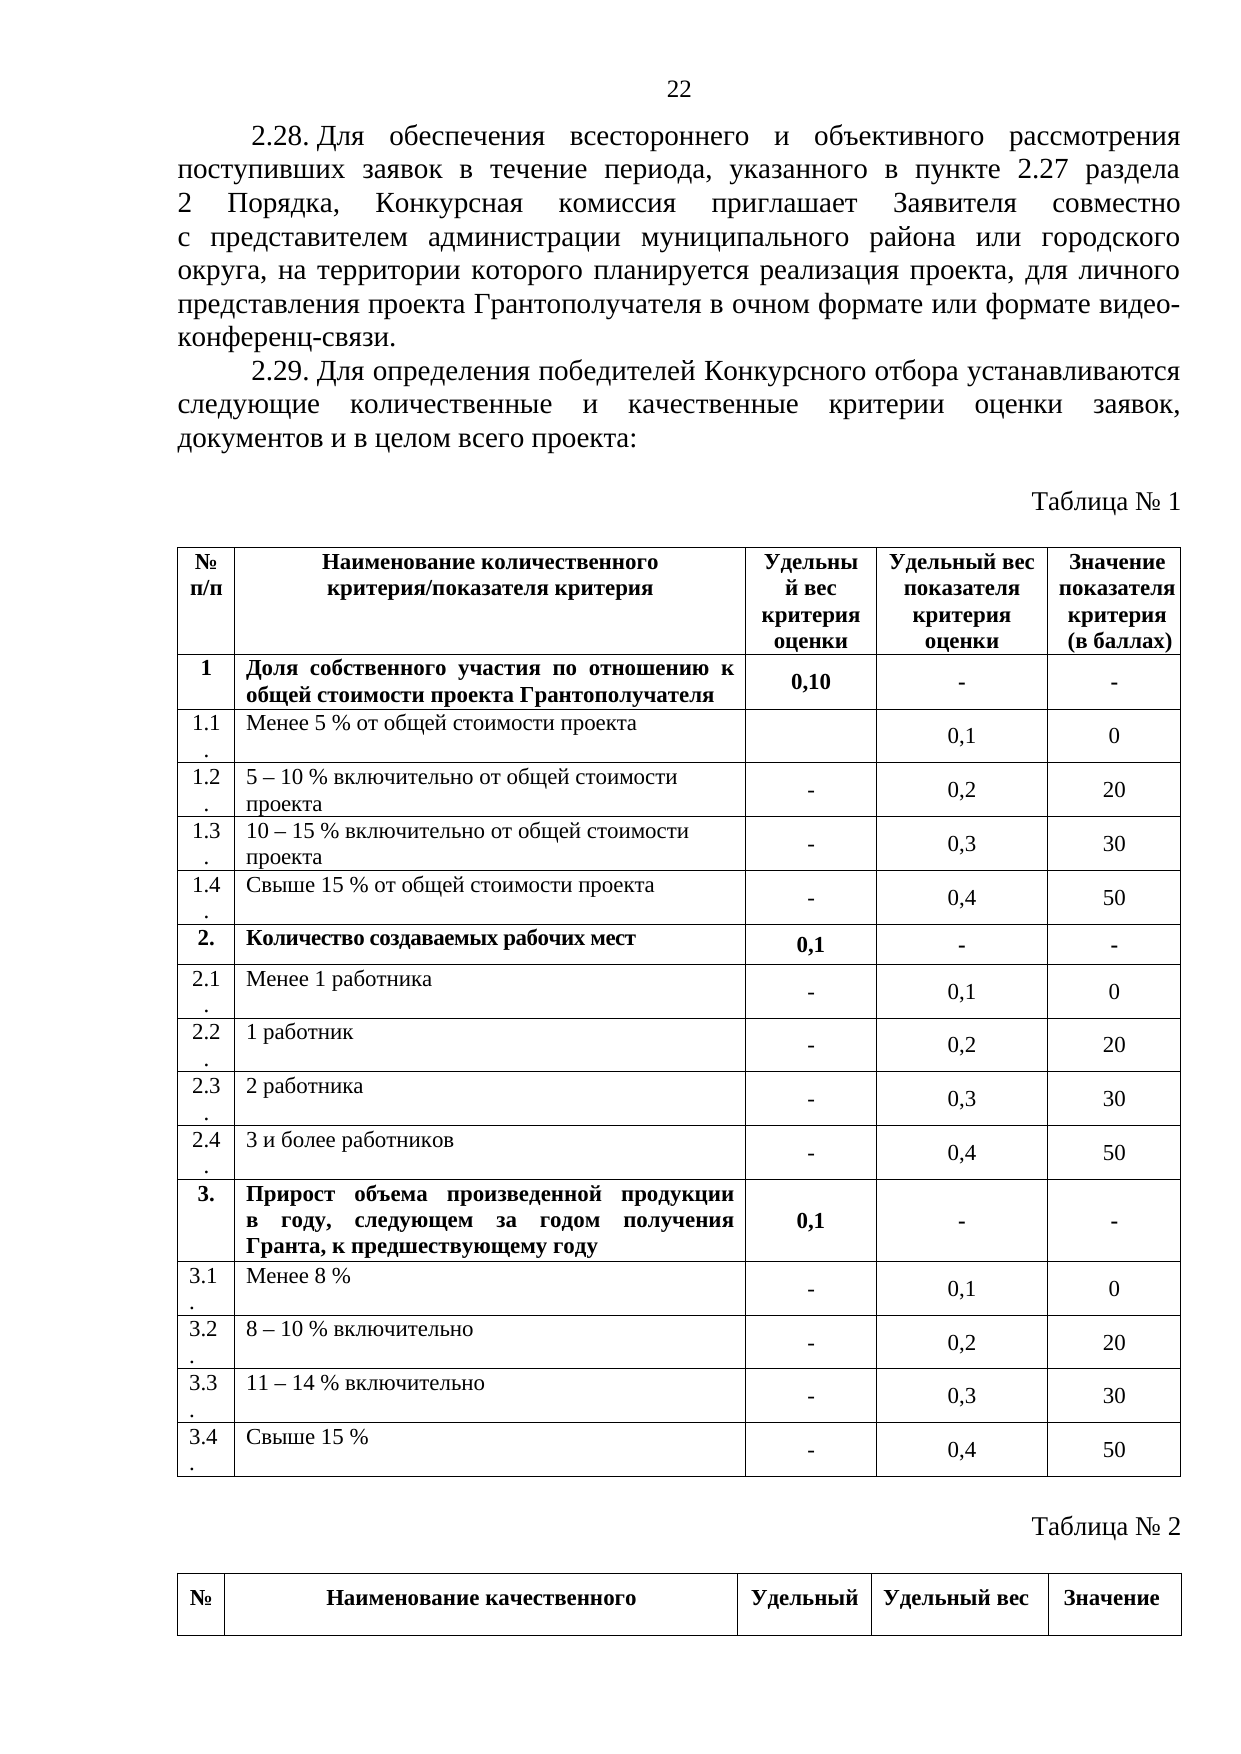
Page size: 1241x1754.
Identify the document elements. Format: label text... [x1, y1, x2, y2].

table_cell 3 и более работников [235, 1126, 745, 1179]
text 2.28. Для обеспечения всестороннего и объективного рассмотрения поступивших заявок в течение периода, указанного в пункте 2.27 раздела 2 Порядка, Конкурсная комиссия приглашает Заявителя совместно с представителем администрации муниципального района или городского округа, на территории которого планируется реализация проекта, для личного представления проекта Грантополучателя в очном формате или формате видео-конференц-связи. [177, 118, 1181, 353]
text Таблица № 2 [177, 1510, 1181, 1541]
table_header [872, 1574, 1048, 1635]
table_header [738, 1574, 871, 1635]
table_cell - [746, 871, 876, 923]
table_cell 3.3. [178, 1369, 234, 1422]
table_cell Количество создаваемых рабочих мест [235, 925, 745, 964]
table_cell Свыше 15 % от общей стоимости проекта [235, 871, 745, 923]
table_cell 0,4 [877, 1423, 1047, 1476]
table_cell 3.2. [178, 1316, 234, 1368]
table_cell - [746, 1072, 876, 1125]
table_cell 2. [178, 925, 234, 964]
table_cell 30 [1048, 817, 1180, 870]
table_cell 0 [1048, 1262, 1180, 1314]
table_cell 8 – 10 % включительно [235, 1316, 745, 1368]
table_header Значение показателя критерия (в баллах) [1048, 548, 1180, 653]
table_cell 0,1 [877, 710, 1047, 762]
table_cell - [1048, 655, 1180, 708]
table_cell - [746, 1262, 876, 1314]
table_cell - [877, 1180, 1047, 1261]
table_cell - [746, 817, 876, 870]
table_cell 1.2. [178, 763, 234, 816]
text 2.29. Для определения победителей Конкурсного отбора устанавливаются следующие количественные и качественные критерии оценки заявок, документов и в целом всего проекта: [177, 353, 1181, 453]
table_cell 20 [1048, 1316, 1180, 1368]
table_cell - [877, 925, 1047, 964]
table_cell 0,3 [877, 1072, 1047, 1125]
table_cell 0,4 [877, 1126, 1047, 1179]
table_cell - [1048, 925, 1180, 964]
table_cell 20 [1048, 1019, 1180, 1071]
table_header Удельный вес показателя критерия оценки [877, 548, 1047, 653]
table_cell 20 [1048, 763, 1180, 816]
table_cell 2.4. [178, 1126, 234, 1179]
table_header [225, 1574, 737, 1635]
table_cell 5 – 10 % включительно от общей стоимости проекта [235, 763, 745, 816]
table_cell Свыше 15 % [235, 1423, 745, 1476]
table_cell Прирост объема произведенной продукции в году, следующем за годом получения Гранта, к предшествующему году [235, 1180, 745, 1261]
table_cell Доля собственного участия по отношению к общей стоимости проекта Грантополучателя [235, 655, 745, 708]
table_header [1049, 1574, 1181, 1635]
table_cell 50 [1048, 871, 1180, 923]
table_cell 0,1 [877, 1262, 1047, 1314]
table_cell - [746, 1019, 876, 1071]
table_cell [746, 710, 876, 762]
table_cell 3. [178, 1180, 234, 1261]
table_cell 2.3. [178, 1072, 234, 1125]
table_cell 3.4. [178, 1423, 234, 1476]
table_cell - [746, 1126, 876, 1179]
table_cell 0,1 [746, 1180, 876, 1261]
table_cell - [877, 655, 1047, 708]
table_cell Менее 5 % от общей стоимости проекта [235, 710, 745, 762]
table_cell 0,10 [746, 655, 876, 708]
table_header № п/п [178, 1574, 224, 1635]
table_header № п/п [178, 548, 234, 653]
table_cell 30 [1048, 1072, 1180, 1125]
table_header Удельный вес критерия оценки [746, 548, 876, 653]
table_cell - [1048, 1180, 1180, 1261]
table_cell 3.1. [178, 1262, 234, 1314]
table_cell - [746, 1316, 876, 1368]
table_header Наименование количественного критерия/показателя критерия [235, 548, 745, 653]
table_cell 0,2 [877, 1316, 1047, 1368]
table_cell 1.4. [178, 871, 234, 923]
table_cell 30 [1048, 1369, 1180, 1422]
table_cell 0 [1048, 965, 1180, 1017]
table_cell 1 работник [235, 1019, 745, 1071]
table_cell 2.2. [178, 1019, 234, 1071]
table_cell 11 – 14 % включительно [235, 1369, 745, 1422]
table_cell 1.1. [178, 710, 234, 762]
table_cell 10 – 15 % включительно от общей стоимости проекта [235, 817, 745, 870]
table_cell - [746, 1423, 876, 1476]
table_cell 0,4 [877, 871, 1047, 923]
table_cell 0,1 [746, 925, 876, 964]
table_cell - [746, 1369, 876, 1422]
table_cell 0,1 [877, 965, 1047, 1017]
table_cell - [746, 763, 876, 816]
table_cell 1 [178, 655, 234, 708]
table_cell 0 [1048, 710, 1180, 762]
text Таблица № 1 [177, 485, 1181, 516]
table_cell Менее 8 % [235, 1262, 745, 1314]
table_cell 0,2 [877, 763, 1047, 816]
table_cell 2 работника [235, 1072, 745, 1125]
table_cell 0,2 [877, 1019, 1047, 1071]
table_cell - [746, 965, 876, 1017]
table_cell 0,3 [877, 1369, 1047, 1422]
table_cell 0,3 [877, 817, 1047, 870]
table_cell 1.3. [178, 817, 234, 870]
table_cell 50 [1048, 1126, 1180, 1179]
table_cell Менее 1 работника [235, 965, 745, 1017]
table_cell 50 [1048, 1423, 1180, 1476]
table_cell 2.1. [178, 965, 234, 1017]
